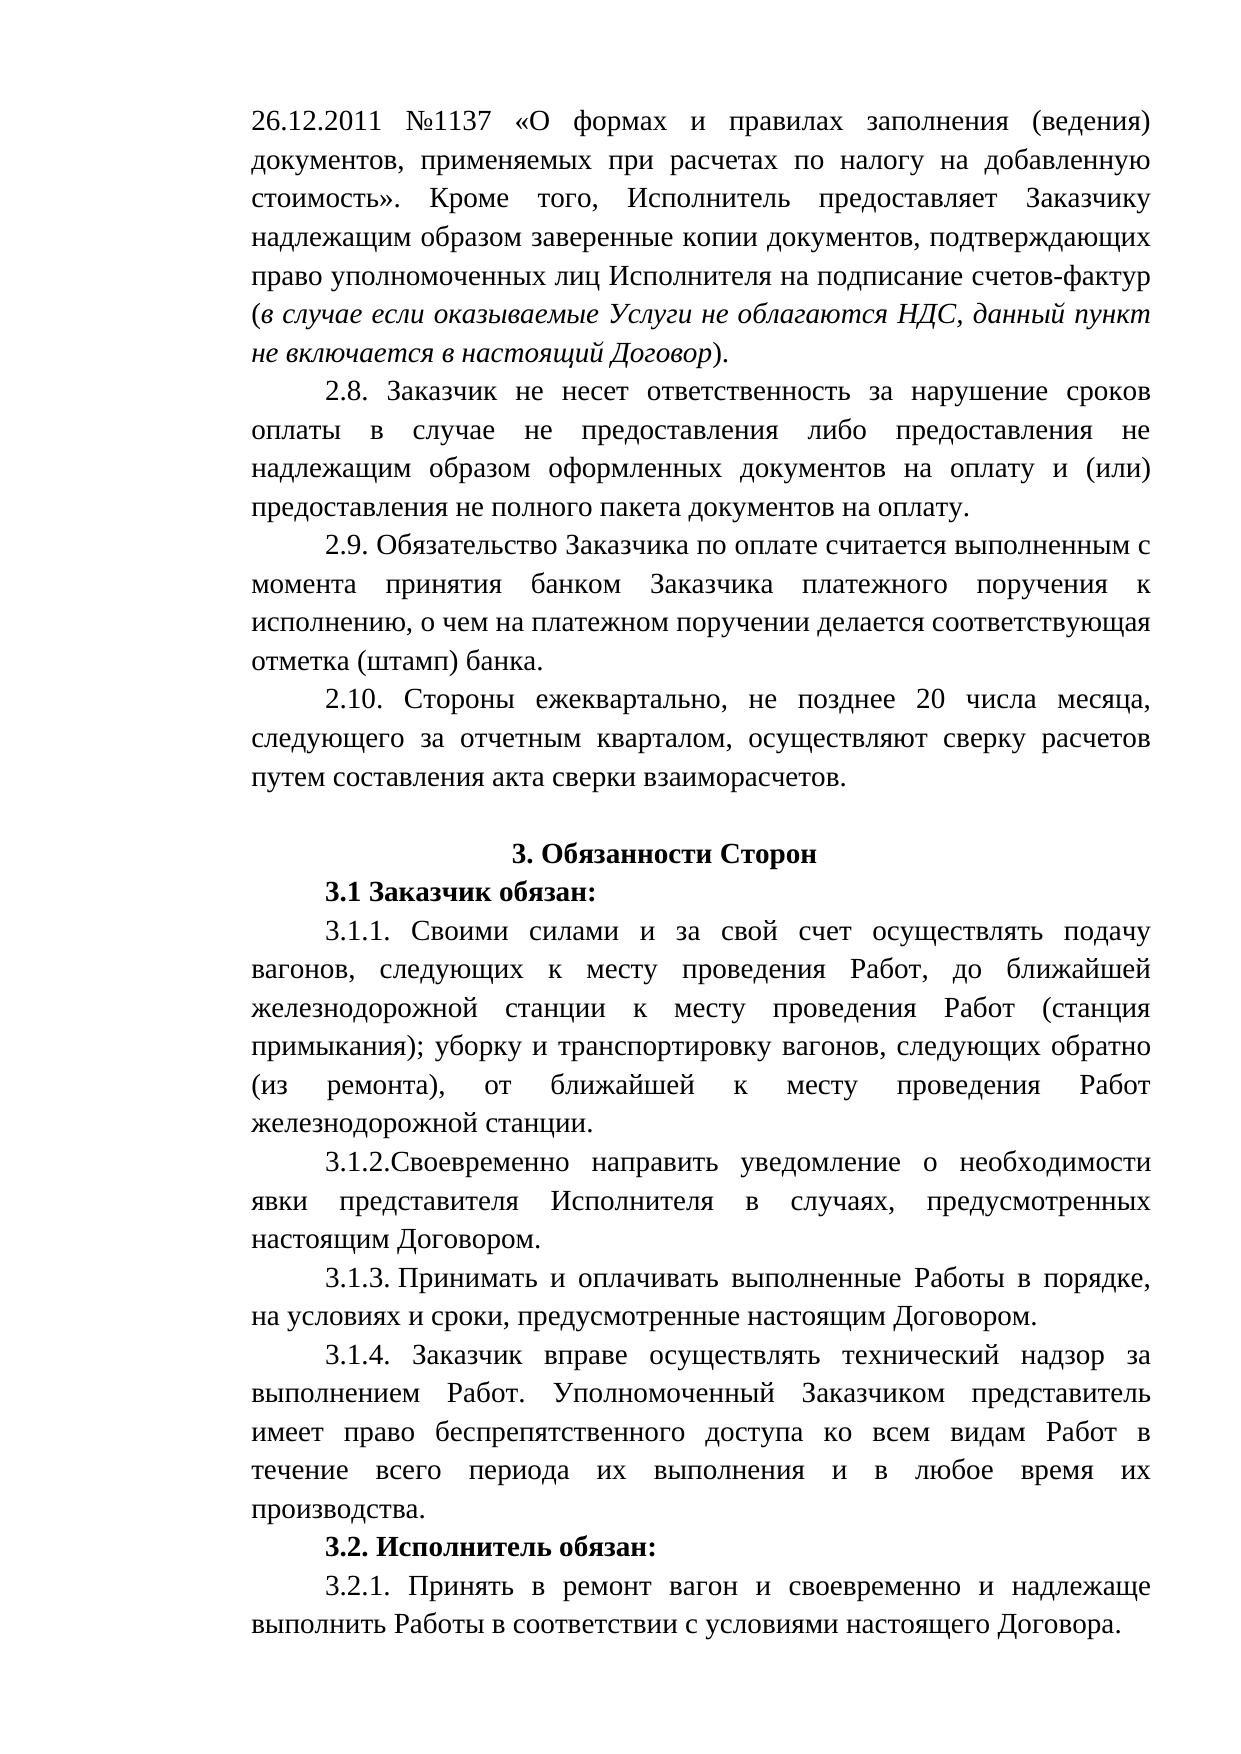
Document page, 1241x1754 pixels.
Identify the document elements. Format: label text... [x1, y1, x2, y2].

text 3. Обязанности Сторон [177, 836, 1152, 869]
text 2.10. Стороны ежеквартально, не позднее 20 числа месяца, следующего за отчетным кварталом, осуществляют сверку расчетов путем составления акта сверки взаиморасчетов. [251, 682, 1152, 792]
text 3.1 Заказчик обязан: [251, 874, 1152, 908]
text 3.2. Исполнитель обязан: [251, 1529, 1152, 1563]
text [251, 103, 1152, 368]
text 3.1.3. Принимать и оплачивать выполненные Работы в порядке, на условиях и сроки, предусмотренные настоящим Договором. [251, 1260, 1152, 1332]
text 3.1.4. Заказчик вправе осуществлять технический надзор за выполнением Работ. Уполномоченный Заказчиком представитель имеет право беспрепятственного доступа ко всем видам Работ в течение всего периода их выполнения и в любое время их производства. [251, 1337, 1152, 1524]
text 2.9. Обязательство Заказчика по оплате считается выполненным с момента принятия банком Заказчика платежного поручения к исполнению, о чем на платежном поручении делается соответствующая отметка (штамп) банка. [251, 527, 1152, 677]
text 3.2.1. Принять в ремонт вагон и своевременно и надлежаще выполнить Работы в соответствии с условиями настоящего Договора. [251, 1568, 1152, 1640]
text 3.1.1. Своими силами и за свой счет осуществлять подачу вагонов, следующих к месту проведения Работ, до ближайшей железнодорожной станции к месту проведения Работ (станция примыкания); уборку и транспортировку вагонов, следующих обратно (из ремонта), от ближайшей к месту проведения Работ железнодорожной станции. [251, 913, 1152, 1139]
text 3.1.2.Своевременно направить уведомление о необходимости явки представителя Исполнителя в случаях, предусмотренных настоящим Договором. [251, 1144, 1152, 1255]
text 2.8. Заказчик не несет ответственность за нарушение сроков оплаты в случае не предоставления либо предоставления не надлежащим образом оформленных документов на оплату и (или) предоставления не полного пакета документов на оплату. [251, 373, 1152, 522]
